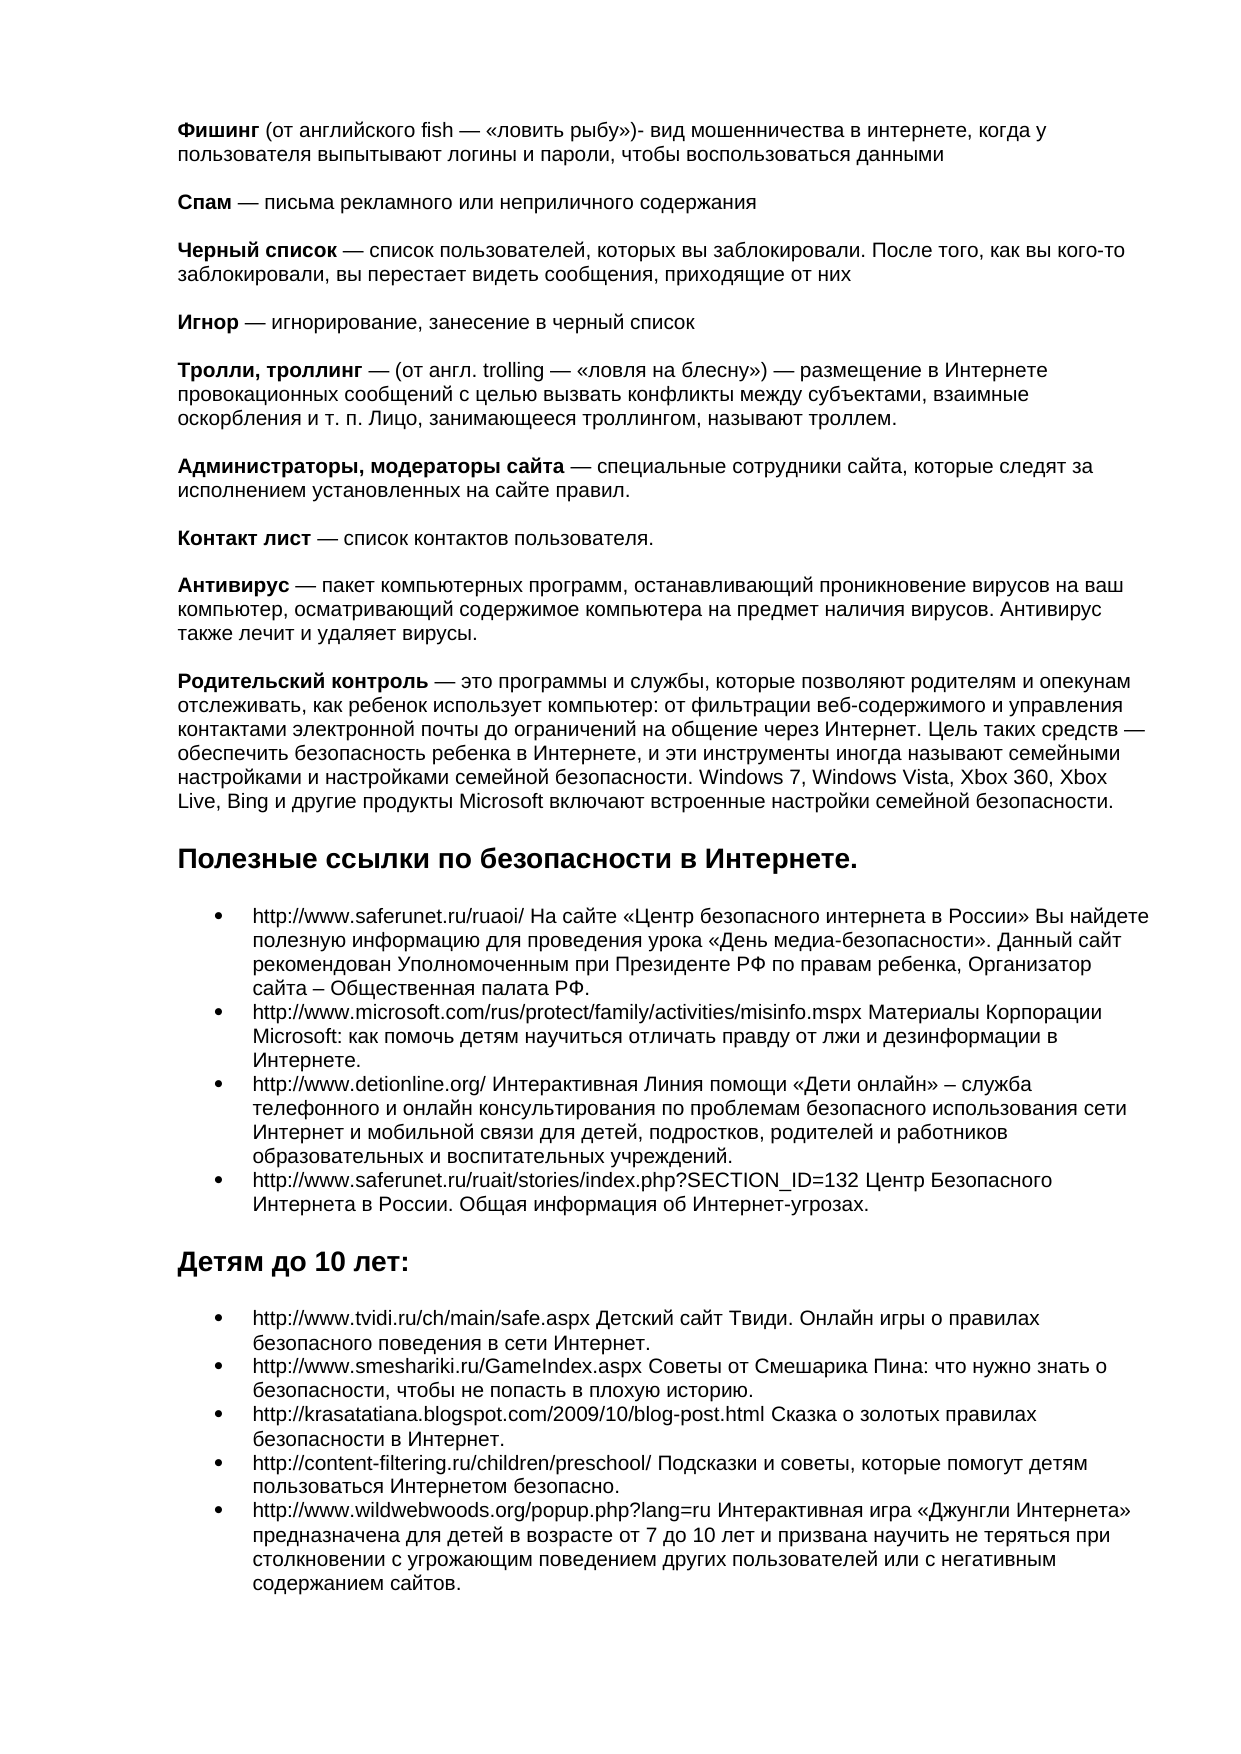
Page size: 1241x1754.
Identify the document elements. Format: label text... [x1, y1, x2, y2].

list http://www.smeshariki.ru/GameIndex.aspx Советы от Смешарика Пина: что нужно знать о безопасности, чтобы не попасть в плохую историю. [215, 1354, 1152, 1402]
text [177, 118, 1152, 813]
list http://www.microsoft.com/rus/protect/family/activities/misinfo.mspx Материалы Корпорации Microsoft: как помочь детям научиться отличать правду от лжи и дезинформации в Интернете. [215, 999, 1152, 1072]
list http://www.wildwebwoods.org/popup.php?lang=ru Интерактивная игра «Джунгли Интернета» предназначена для детей в возрасте от 7 до 10 лет и призвана научить не теряться при столкновении с угрожающим поведением других пользователей или с негативным содержанием сайтов. [215, 1498, 1152, 1594]
text Детям до 10 лет: [177, 1245, 1152, 1277]
list http://krasatatiana.blogspot.com/2009/10/blog-post.html Сказка о золотых правилах безопасности в Интернет. [215, 1402, 1152, 1450]
list http://content-filtering.ru/children/preschool/ Подсказки и советы, которые помогут детям пользоваться Интернетом безопасно. [215, 1450, 1152, 1498]
list http://www.saferunet.ru/ruaoi/ На сайте «Центр безопасного интернета в России» Вы найдете полезную информацию для проведения урока «День медиа-безопасности». Данный сайт рекомендован Уполномоченным при Президенте РФ по правам ребенка, Организатор сайта – Общественная палата РФ. [215, 904, 1152, 999]
list http://www.saferunet.ru/ruait/stories/index.php?SECTION_ID=132 Центр Безопасного Интернета в России. Общая информация об Интернет-угрозах. [215, 1167, 1152, 1216]
text Полезные ссылки по безопасности в Интернете. [177, 842, 1152, 874]
list http://www.detionline.org/ Интерактивная Линия помощи «Дети онлайн» – служба телефонного и онлайн консультирования по проблемам безопасного использования сети Интернет и мобильной связи для детей, подростков, родителей и работников образовательных и воспитательных учреждений. [215, 1072, 1152, 1167]
list http://www.tvidi.ru/ch/main/safe.aspx Детский сайт Твиди. Онлайн игры о правилах безопасного поведения в сети Интернет. [215, 1306, 1152, 1354]
